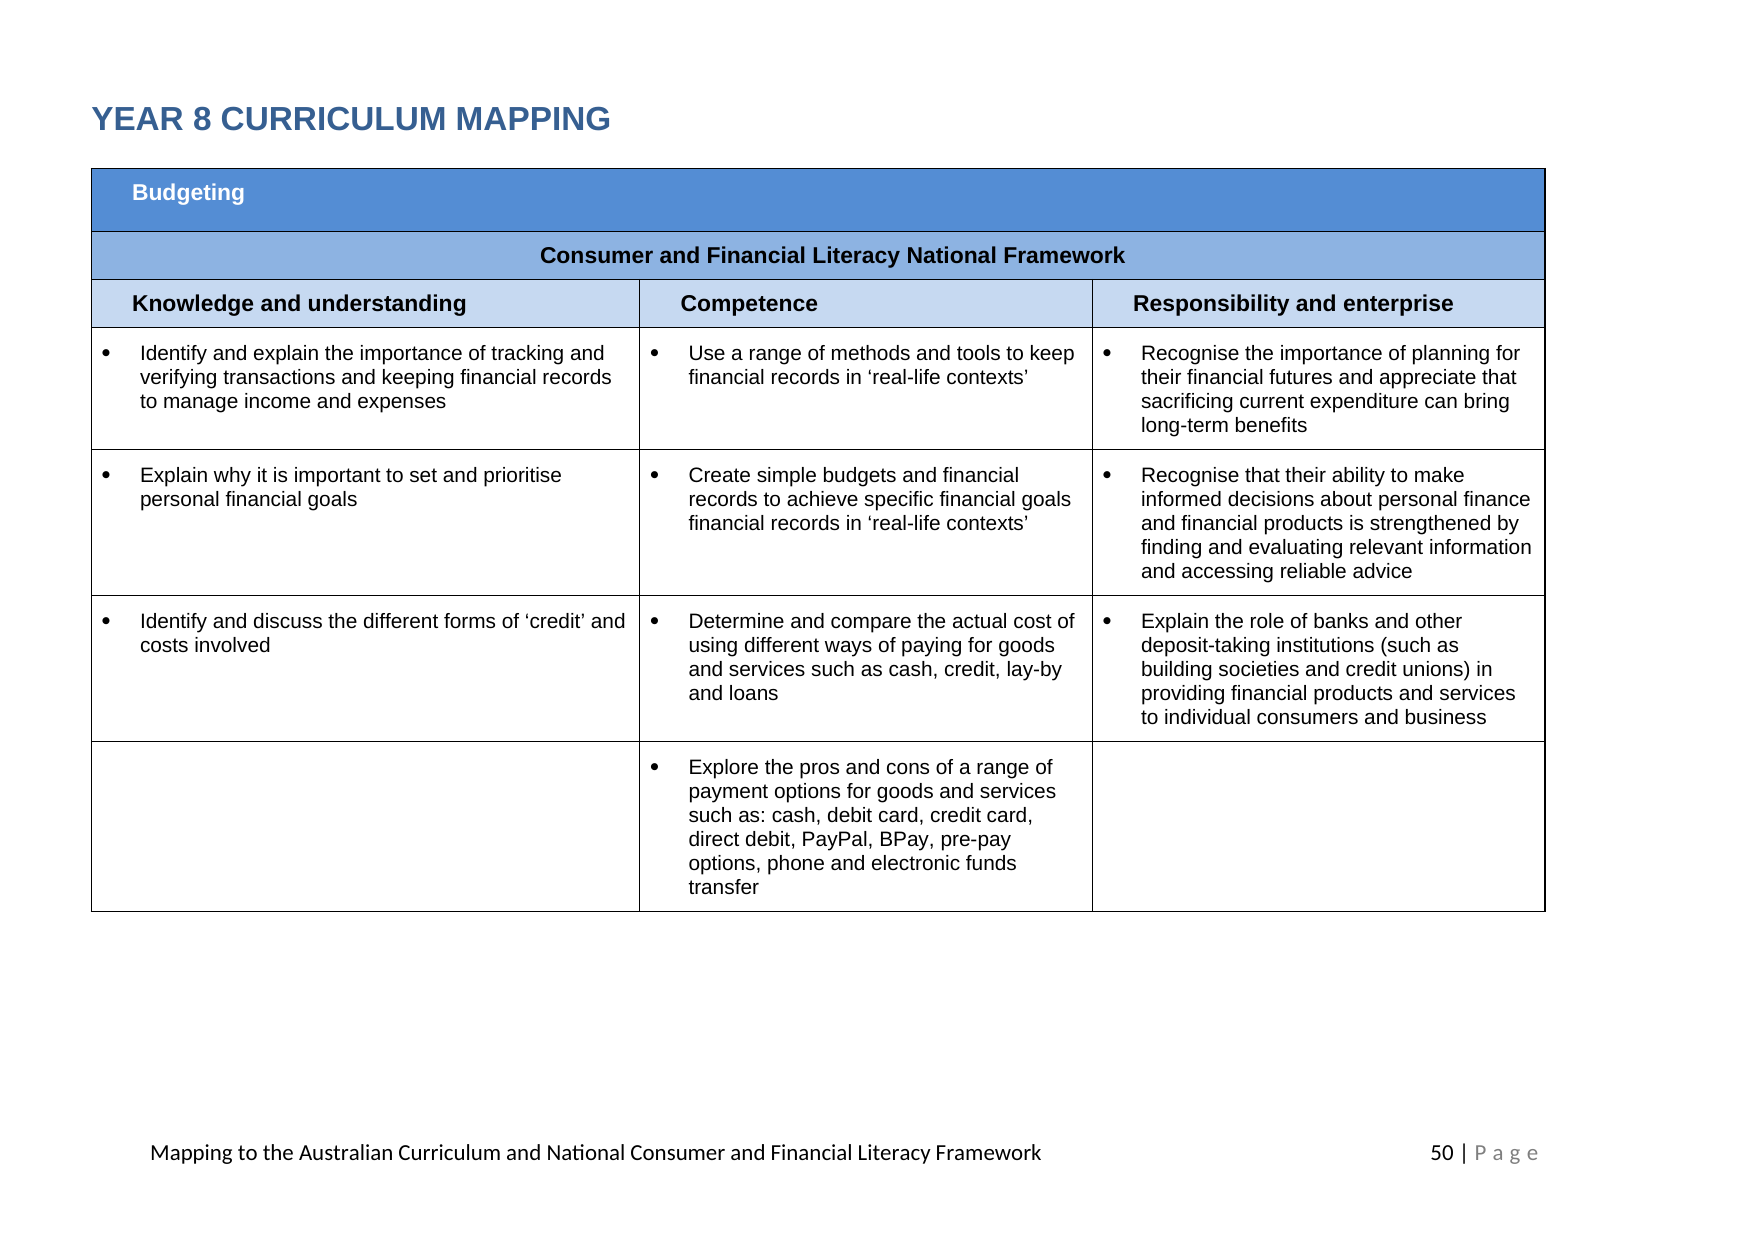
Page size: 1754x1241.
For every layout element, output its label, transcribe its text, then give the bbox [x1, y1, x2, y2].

table_cell Create simple budgets and financial records to achieve specific financial goals financial records in ‘real-life contexts’ [640, 450, 1092, 595]
table_cell Recognise the importance of planning for their financial futures and appreciate that sacrificing current expenditure can bring long-term benefits [1093, 328, 1544, 449]
table_cell Determine and compare the actual cost of using different ways of paying for goods and services such as cash, credit, lay-by and loans [640, 596, 1092, 741]
table_cell [92, 742, 639, 911]
table_cell Use a range of methods and tools to keep financial records in ‘real-life contexts’ [640, 328, 1092, 449]
table_cell Explain the role of banks and other deposit-taking institutions (such as building societies and credit unions) in providing financial products and services to individual consumers and business [1093, 596, 1544, 741]
table_cell [1093, 742, 1544, 911]
table_cell Recognise that their ability to make informed decisions about personal finance and financial products is strengthened by finding and evaluating relevant information and accessing reliable advice [1093, 450, 1544, 595]
table_cell Competence [640, 280, 1092, 327]
table_cell Identify and explain the importance of tracking and verifying transactions and keeping financial records to manage income and expenses [92, 328, 639, 449]
table_cell Explore the pros and cons of a range of payment options for goods and services such as: cash, debit card, credit card, direct debit, PayPal, BPay, pre-pay options, phone and electronic funds transfer [640, 742, 1092, 911]
table_header Budgeting [92, 169, 1544, 231]
table_cell Consumer and Financial Literacy National Framework [92, 232, 1544, 279]
table_cell Explain why it is important to set and prioritise personal financial goals [92, 450, 639, 595]
table_cell Knowledge and understanding [92, 280, 639, 327]
table_cell Identify and discuss the different forms of ‘credit’ and costs involved [92, 596, 639, 741]
table_cell Responsibility and enterprise [1093, 280, 1544, 327]
